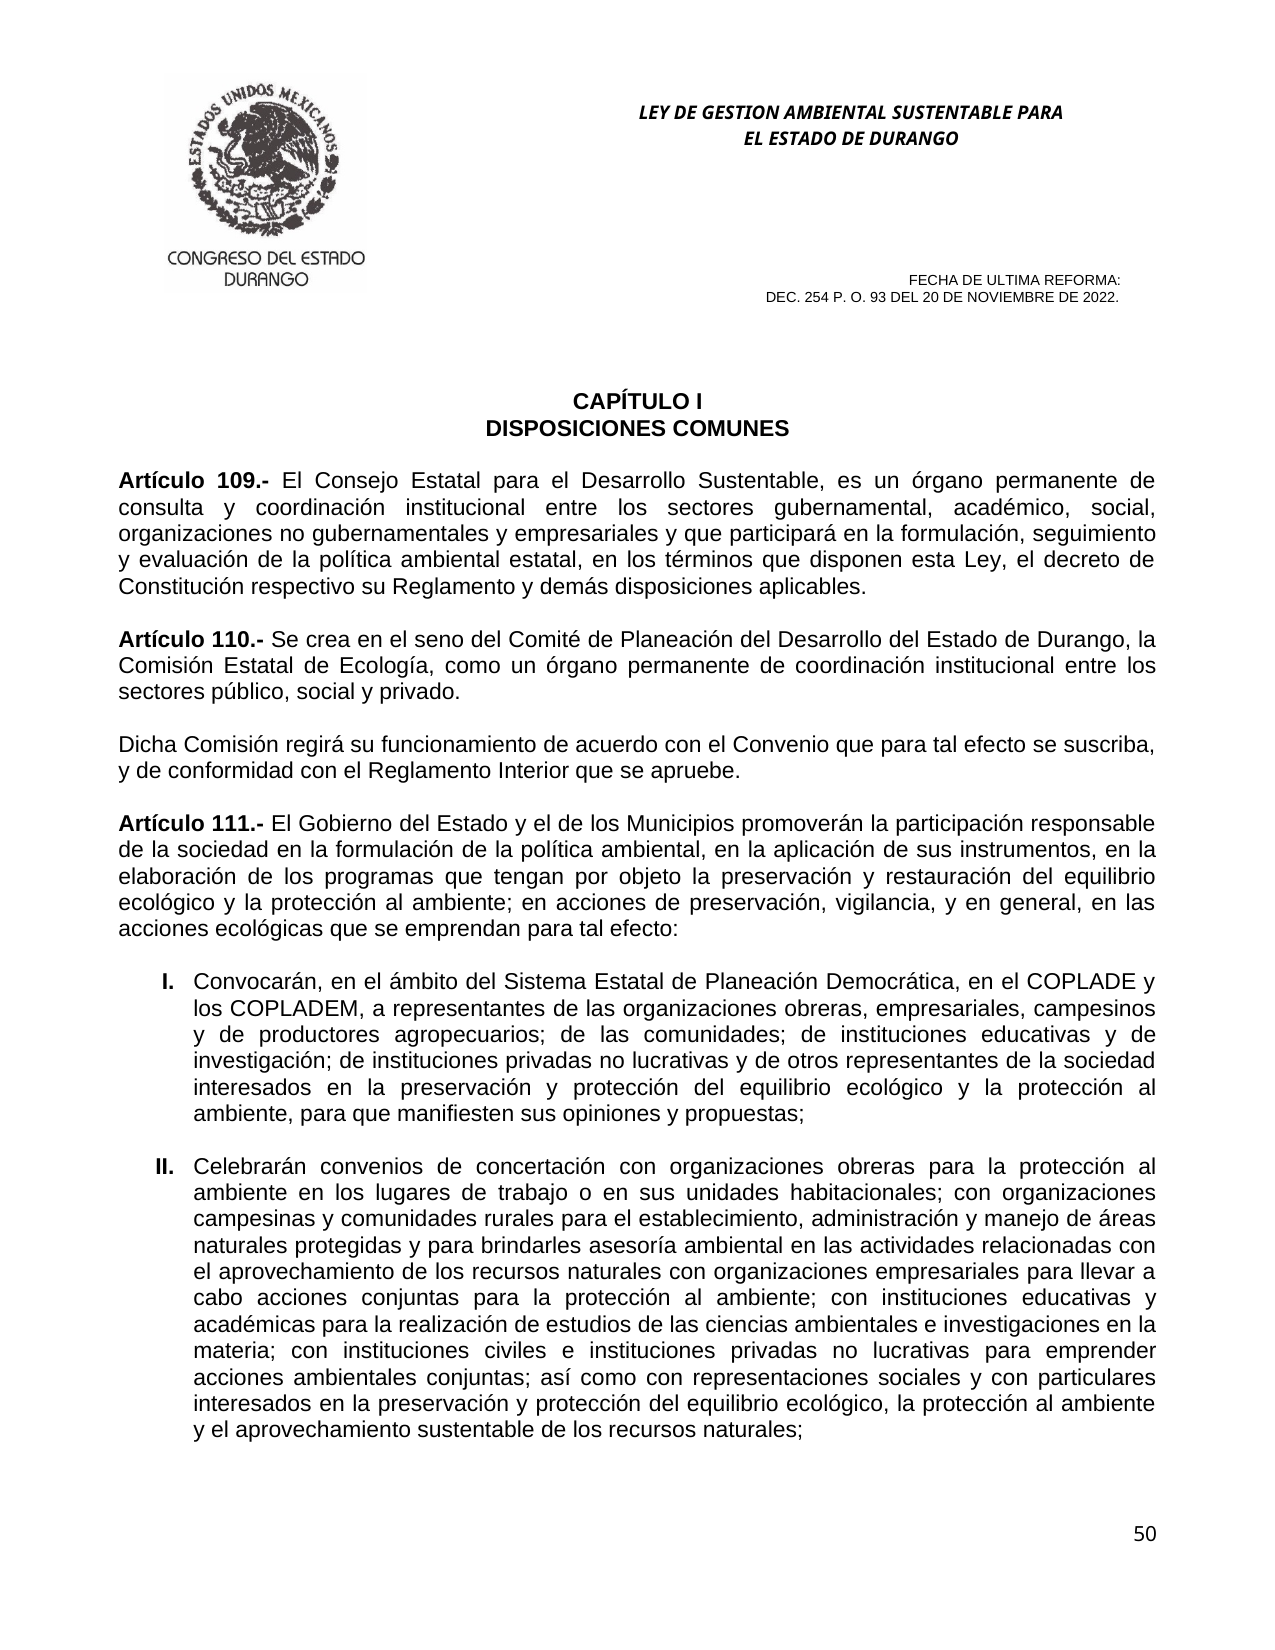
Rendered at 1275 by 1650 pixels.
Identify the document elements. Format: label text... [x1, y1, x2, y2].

text CAPÍTULO I [118, 388, 1157, 415]
text Dicha Comisión regirá su funcionamiento de acuerdo con el Convenio que para tal efecto se suscriba, y de conformidad con el Reglamento Interior que se apruebe. [118, 731, 1157, 784]
text DISPOSICIONES COMUNES [118, 415, 1157, 441]
text Artículo 109.- El Consejo Estatal para el Desarrollo Sustentable, es un órgano permanente de consulta y coordinación institucional entre los sectores gubernamental, académico, social, organizaciones no gubernamentales y empresariales y que participará en la formulación, seguimiento y evaluación de la política ambiental estatal, en los términos que disponen esta Ley, el decreto de Constitución respectivo su Reglamento y demás disposiciones aplicables. [118, 467, 1157, 599]
text Artículo 111.- El Gobierno del Estado y el de los Municipios promoverán la participación responsable de la sociedad en la formulación de la política ambiental, en la aplicación de sus instrumentos, en la elaboración de los programas que tengan por objeto la preservación y restauración del equilibrio ecológico y la protección al ambiente; en acciones de preservación, vigilancia, y en general, en las acciones ecológicas que se emprendan para tal efecto: [118, 810, 1157, 942]
text Artículo 110.- Se crea en el seno del Comité de Planeación del Desarrollo del Estado de Durango, la Comisión Estatal de Ecología, como un órgano permanente de coordinación institucional entre los sectores público, social y privado. [118, 626, 1157, 704]
list Celebrarán convenios de concertación con organizaciones obreras para la protección al ambiente en los lugares de trabajo o en sus unidades habitacionales; con organizaciones campesinas y comunidades rurales para el establecimiento, administración y manejo de áreas naturales protegidas y para brindarles asesoría ambiental en las actividades relacionadas con el aprovechamiento de los recursos naturales con organizaciones empresariales para llevar a cabo acciones conjuntas para la protección al ambiente; con instituciones educativas y académicas para la realización de estudios de las ciencias ambientales e investigaciones en la materia; con instituciones civiles e instituciones privadas no lucrativas para emprender acciones ambientales conjuntas; así como con representaciones sociales y con particulares interesados en la preservación y protección del equilibrio ecológico, la protección al ambiente y el aprovechamiento sustentable de los recursos naturales; [174, 1153, 1157, 1442]
list Convocarán, en el ámbito del Sistema Estatal de Planeación Democrática, en el COPLADE y los COPLADEM, a representantes de las organizaciones obreras, empresariales, campesinos y de productores agropecuarios; de las comunidades; de instituciones educativas y de investigación; de instituciones privadas no lucrativas y de otros representantes de la sociedad interesados en la preservación y protección del equilibrio ecológico y la protección al ambiente, para que manifiesten sus opiniones y propuestas; [174, 968, 1157, 1126]
picture [163, 73, 367, 293]
